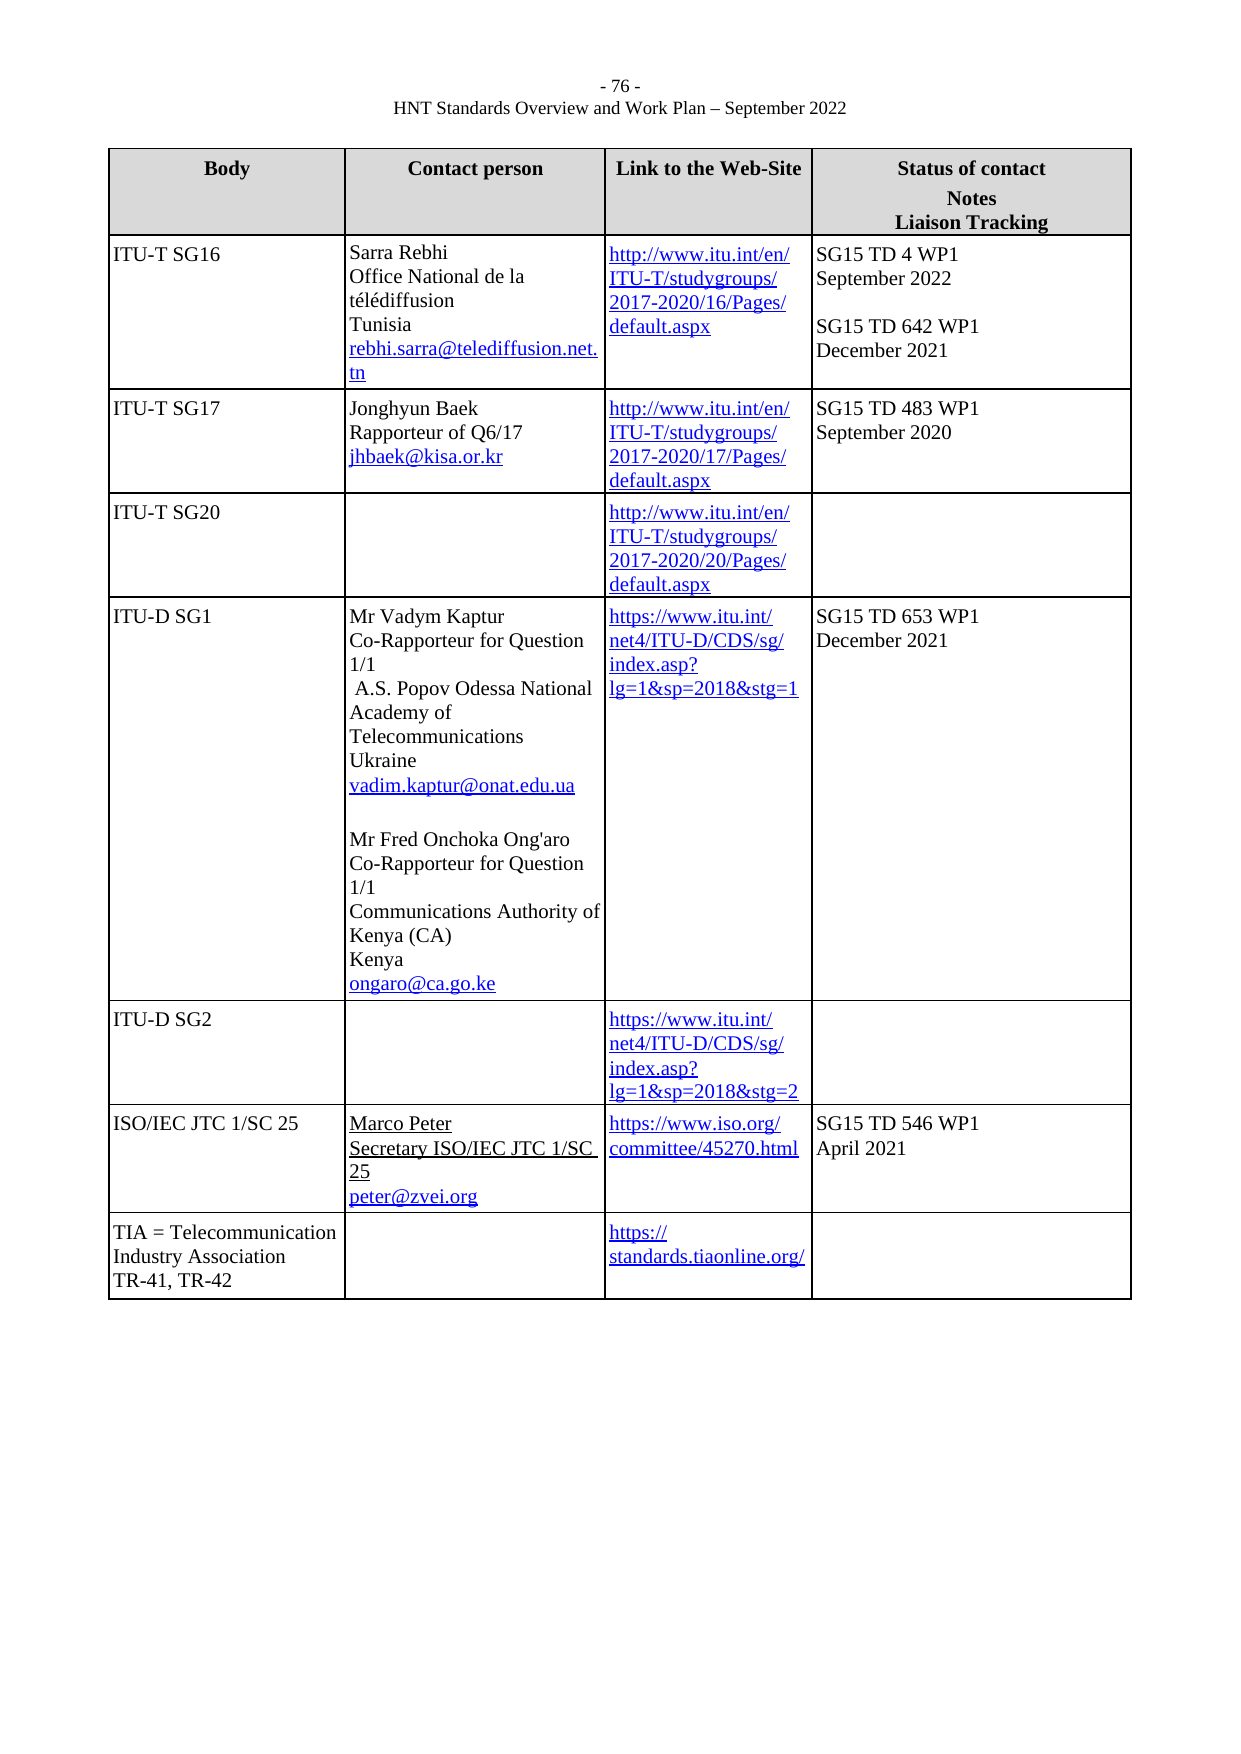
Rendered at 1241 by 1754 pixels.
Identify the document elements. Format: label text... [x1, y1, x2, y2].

table_cell Jonghyun Baek Rapporteur of Q6/17 jhbaek@kisa.or.kr [346, 390, 604, 492]
table_cell [346, 494, 604, 596]
table_cell SG15 TD 4 WP1 September 2022 SG15 TD 642 WP1 December 2021 [813, 236, 1130, 388]
table_cell Marco Peter Secretary ISO/IEC JTC 1/SC 25 peter@zvei.org [346, 1105, 604, 1212]
table_header Contact person [346, 149, 604, 234]
table_cell ITU-T SG16 [110, 236, 344, 388]
table_cell https://www.itu.int/net4/ITU-D/CDS/sg/index.asp?lg=1&sp=2018&stg=2 [606, 1001, 811, 1103]
table_cell Sarra Rebhi Office National de la télédiffusion Tunisia rebhi.sarra@telediffusion.net.tn [346, 236, 604, 388]
table_cell https://www.itu.int/net4/ITU-D/CDS/sg/index.asp?lg=1&sp=2018&stg=1 [606, 598, 811, 999]
table_cell [813, 494, 1130, 596]
table_cell [346, 1001, 604, 1103]
table_cell TIA = Telecommunication Industry Association TR-41, TR-42 [110, 1213, 344, 1298]
table_header Status of contact Notes Liaison Tracking [813, 149, 1130, 234]
table_cell ITU-D SG2 [110, 1001, 344, 1103]
table_cell ITU-T SG20 [110, 494, 344, 596]
table_cell ISO/IEC JTC 1/SC 25 [110, 1105, 344, 1212]
table_header Body [110, 149, 344, 234]
table_cell http://www.itu.int/en/ITU-T/studygroups/2017-2020/16/Pages/default.aspx [606, 236, 811, 388]
table_cell [813, 1001, 1130, 1103]
table_cell ITU-D SG1 [110, 598, 344, 999]
table_cell [813, 1213, 1130, 1298]
table_header Link to the Web-Site [606, 149, 811, 234]
table_cell ITU-T SG17 [110, 390, 344, 492]
table_cell SG15 TD 546 WP1 April 2021 [813, 1105, 1130, 1212]
table_cell SG15 TD 483 WP1 September 2020 [813, 390, 1130, 492]
table_cell http://www.itu.int/en/ITU-T/studygroups/2017-2020/20/Pages/default.aspx [606, 494, 811, 596]
table_cell https://www.iso.org/committee/45270.html [606, 1105, 811, 1212]
table_cell SG15 TD 653 WP1 December 2021 [813, 598, 1130, 999]
table_cell [346, 1213, 604, 1298]
table_cell https://standards.tiaonline.org/ [606, 1213, 811, 1298]
table_cell http://www.itu.int/en/ITU-T/studygroups/2017-2020/17/Pages/default.aspx [606, 390, 811, 492]
table_cell Mr Vadym Kaptur Co-Rapporteur for Question 1/1 A.S. Popov Odessa National Academy of Telecommunications Ukraine vadim.kaptur@onat.edu.ua Mr Fred Onchoka Ong'aro Co-Rapporteur for Question 1/1 Communications Authority of Kenya (CA) Kenya ongaro@ca.go.ke [346, 598, 604, 999]
